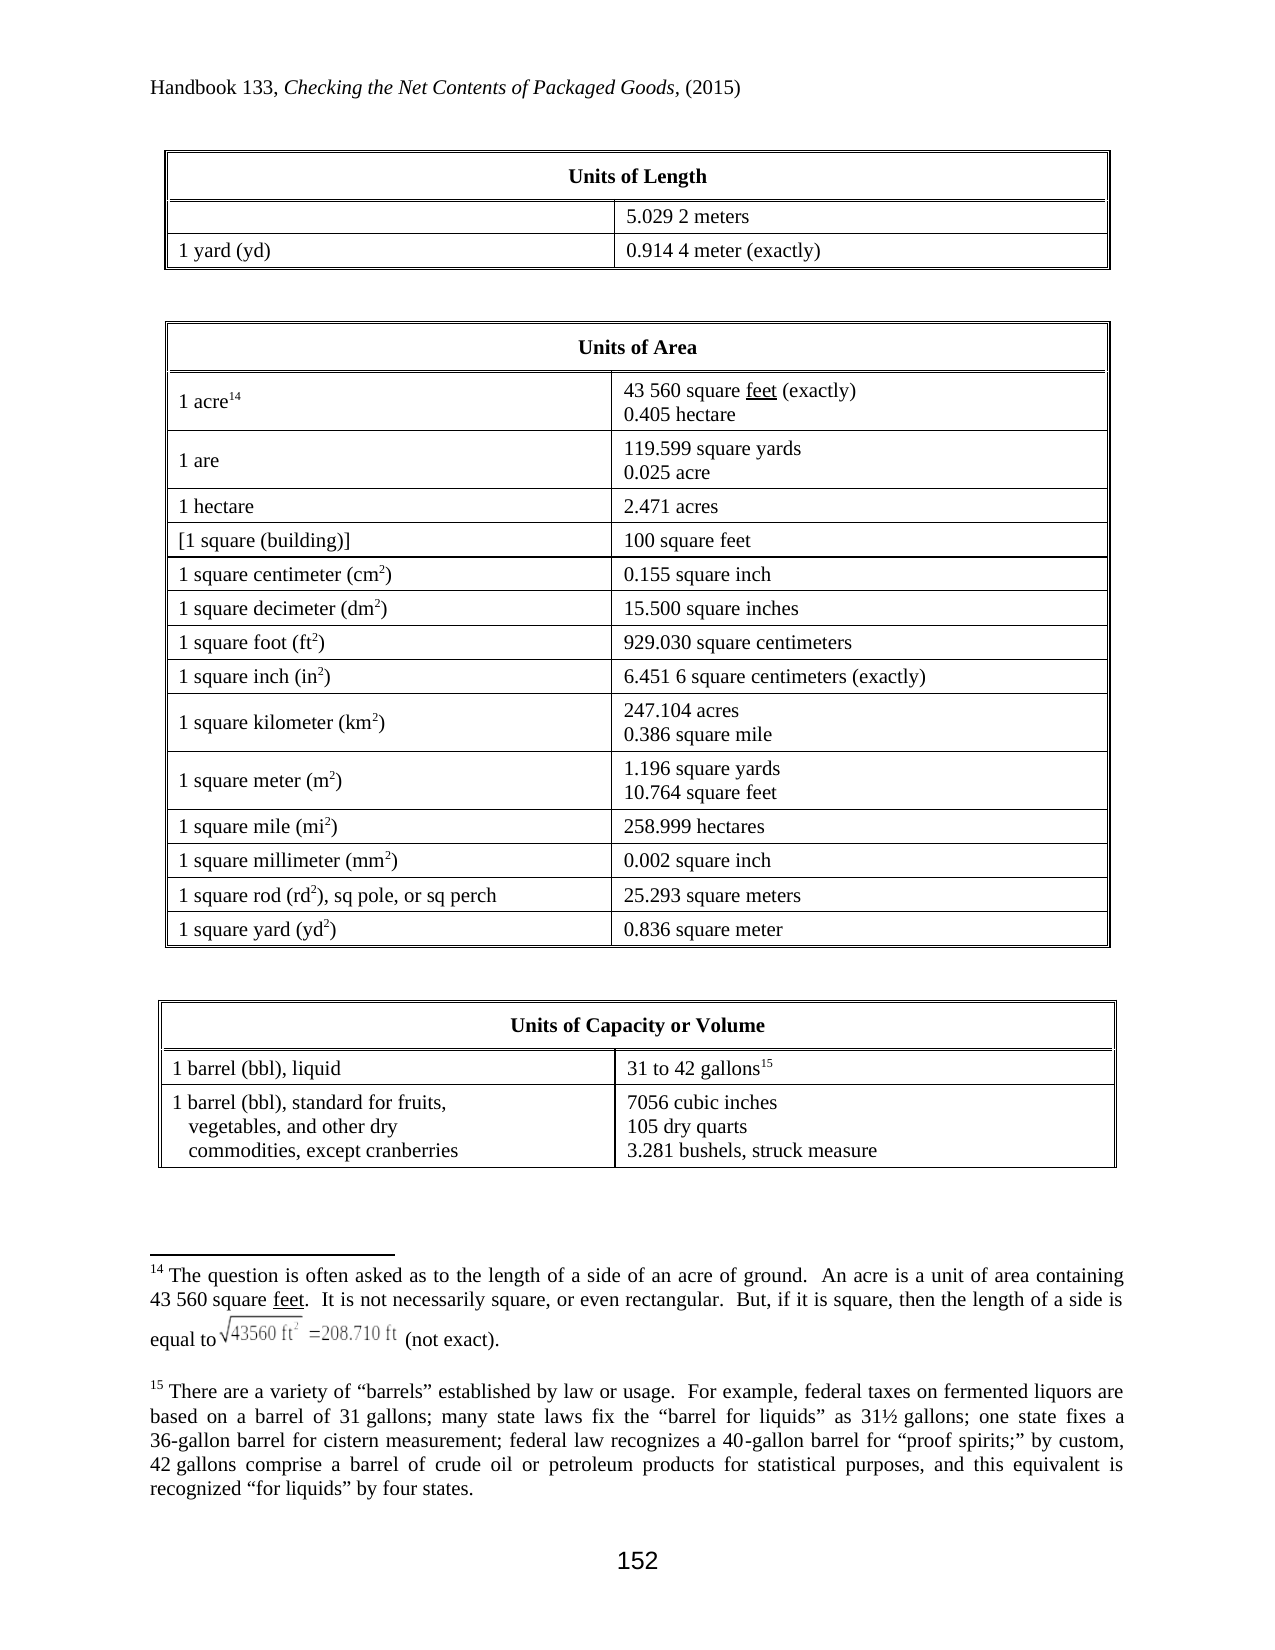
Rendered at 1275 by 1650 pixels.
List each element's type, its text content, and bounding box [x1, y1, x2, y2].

table_cell 1 rod (rd), pole, or perch [168, 199, 614, 233]
table_cell 1 square yard (yd2) [168, 912, 611, 945]
table_cell 1 square decimeter (dm2) [168, 591, 611, 624]
table_cell 31 to 42 gallons [616, 1048, 1115, 1084]
table_header Units of Capacity or Volume [162, 1003, 1114, 1048]
table_cell 1 square mile (mi2) [168, 810, 611, 843]
table_cell 247.104 acres 0.386 square mile [612, 694, 1107, 751]
table_header Units of Area [168, 324, 1107, 370]
table_cell 2.471 acres [612, 489, 1107, 522]
table_cell 1 square centimeter (cm2) [168, 558, 611, 590]
table_cell 1 yard (yd) [168, 234, 614, 267]
table_cell 100 square feet [612, 523, 1107, 556]
table_cell 15.500 square inches [612, 591, 1107, 624]
table_cell 0.914 4 meter (exactly) [615, 234, 1107, 267]
table_cell 0.002 square inch [612, 844, 1107, 877]
table_cell 1 square foot (ft2) [168, 626, 611, 658]
table_cell 929.030 square centimeters [612, 626, 1107, 658]
table_cell 0.155 square inch [612, 558, 1107, 590]
table_cell 1 hectare [168, 489, 611, 522]
table_cell 119.599 square yards 0.025 acre [612, 431, 1107, 488]
table_cell [1 square (building)] [168, 523, 611, 556]
table_cell 1 square meter (m2) [168, 752, 611, 809]
table_cell 258.999 hectares [612, 810, 1107, 843]
table_cell 25.293 square meters [612, 878, 1107, 911]
table_cell 1.196 square yards 10.764 square feet [612, 752, 1107, 809]
table_cell 1 square rod (rd2), sq pole, or sq perch [168, 878, 611, 911]
table_cell 43 560 square feet (exactly) 0.405 hectare [612, 370, 1109, 430]
table_cell 1 square inch (in2) [168, 660, 611, 693]
table_cell 16½ feet (exactly) 5.029 2 meters [615, 199, 1107, 233]
table_cell 0.836 square meter [612, 912, 1107, 945]
table_cell 1 acre [166, 370, 611, 430]
table_cell 1 are [168, 431, 611, 488]
table_cell 1 square kilometer (km2) [168, 694, 611, 751]
table_cell 7056 cubic inches 105 dry quarts 3.281 bushels, struck measure [616, 1085, 1114, 1167]
table_header Units of Length [168, 153, 1107, 199]
table_cell 1 barrel (bbl), standard for fruits, vegetables, and other dry commodities, except cranberries [162, 1085, 614, 1167]
table_cell 1 barrel (bbl), liquid [160, 1048, 614, 1084]
table_cell 1 square millimeter (mm2) [168, 844, 611, 877]
table_cell 6.451 6 square centimeters (exactly) [612, 660, 1107, 693]
